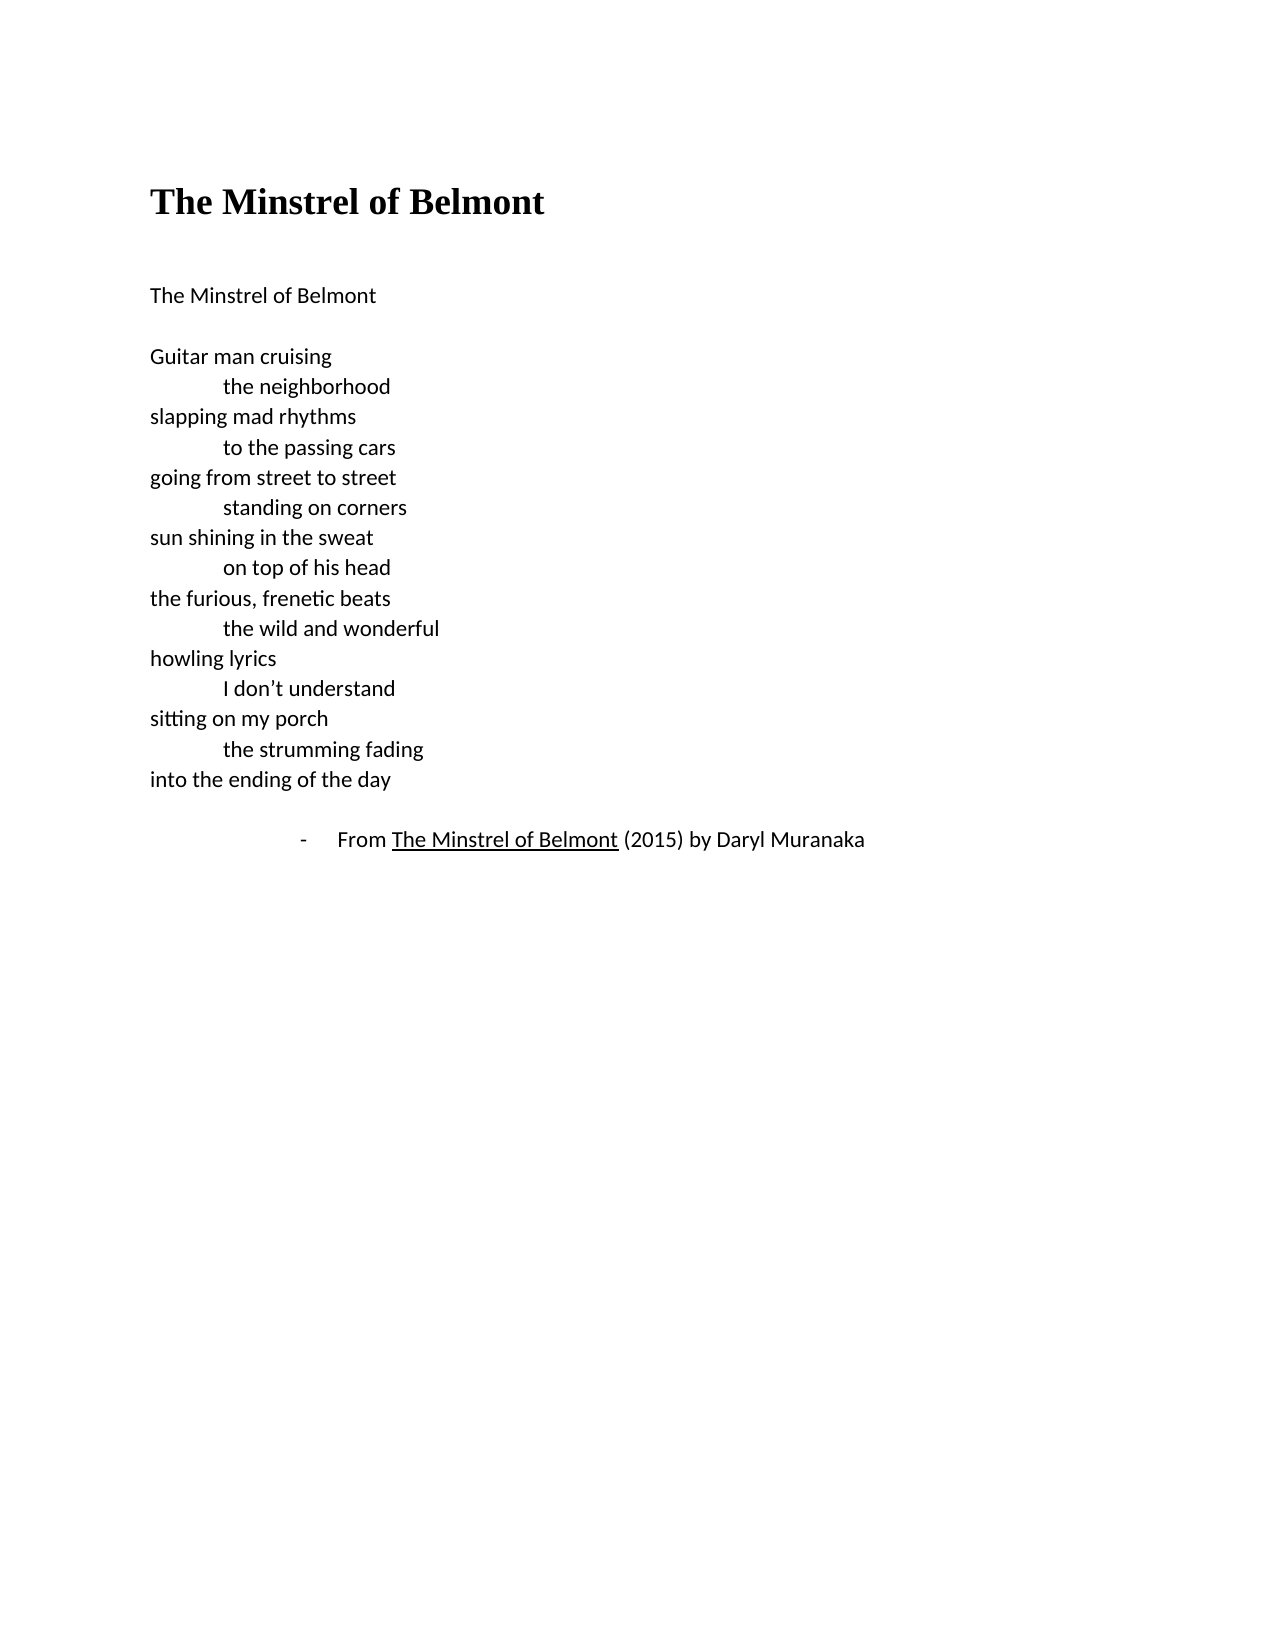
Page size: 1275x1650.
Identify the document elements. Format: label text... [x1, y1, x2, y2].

text going from street to street [150, 463, 1125, 491]
text slapping mad rhythms [150, 402, 1125, 431]
text into the ending of the day [150, 765, 1125, 793]
text I don’t understand [150, 674, 1125, 702]
list From The Minstrel of Belmont (2015) by Daryl Muranaka [300, 825, 1125, 853]
text to the passing cars [150, 433, 1125, 461]
text The Minstrel of Belmont [150, 282, 1125, 310]
text the strumming fading [150, 735, 1125, 763]
text the wild and wonderful [150, 614, 1125, 642]
text sun shining in the sweat [150, 523, 1125, 551]
text sitting on my porch [150, 704, 1125, 733]
text Guitar man cruising [150, 342, 1125, 370]
text howling lyrics [150, 644, 1125, 672]
subtitle The Minstrel of Belmont [150, 179, 1125, 222]
text the furious, frenetic beats [150, 584, 1125, 612]
text on top of his head [150, 553, 1125, 582]
text standing on corners [150, 493, 1125, 521]
text the neighborhood [150, 372, 1125, 400]
